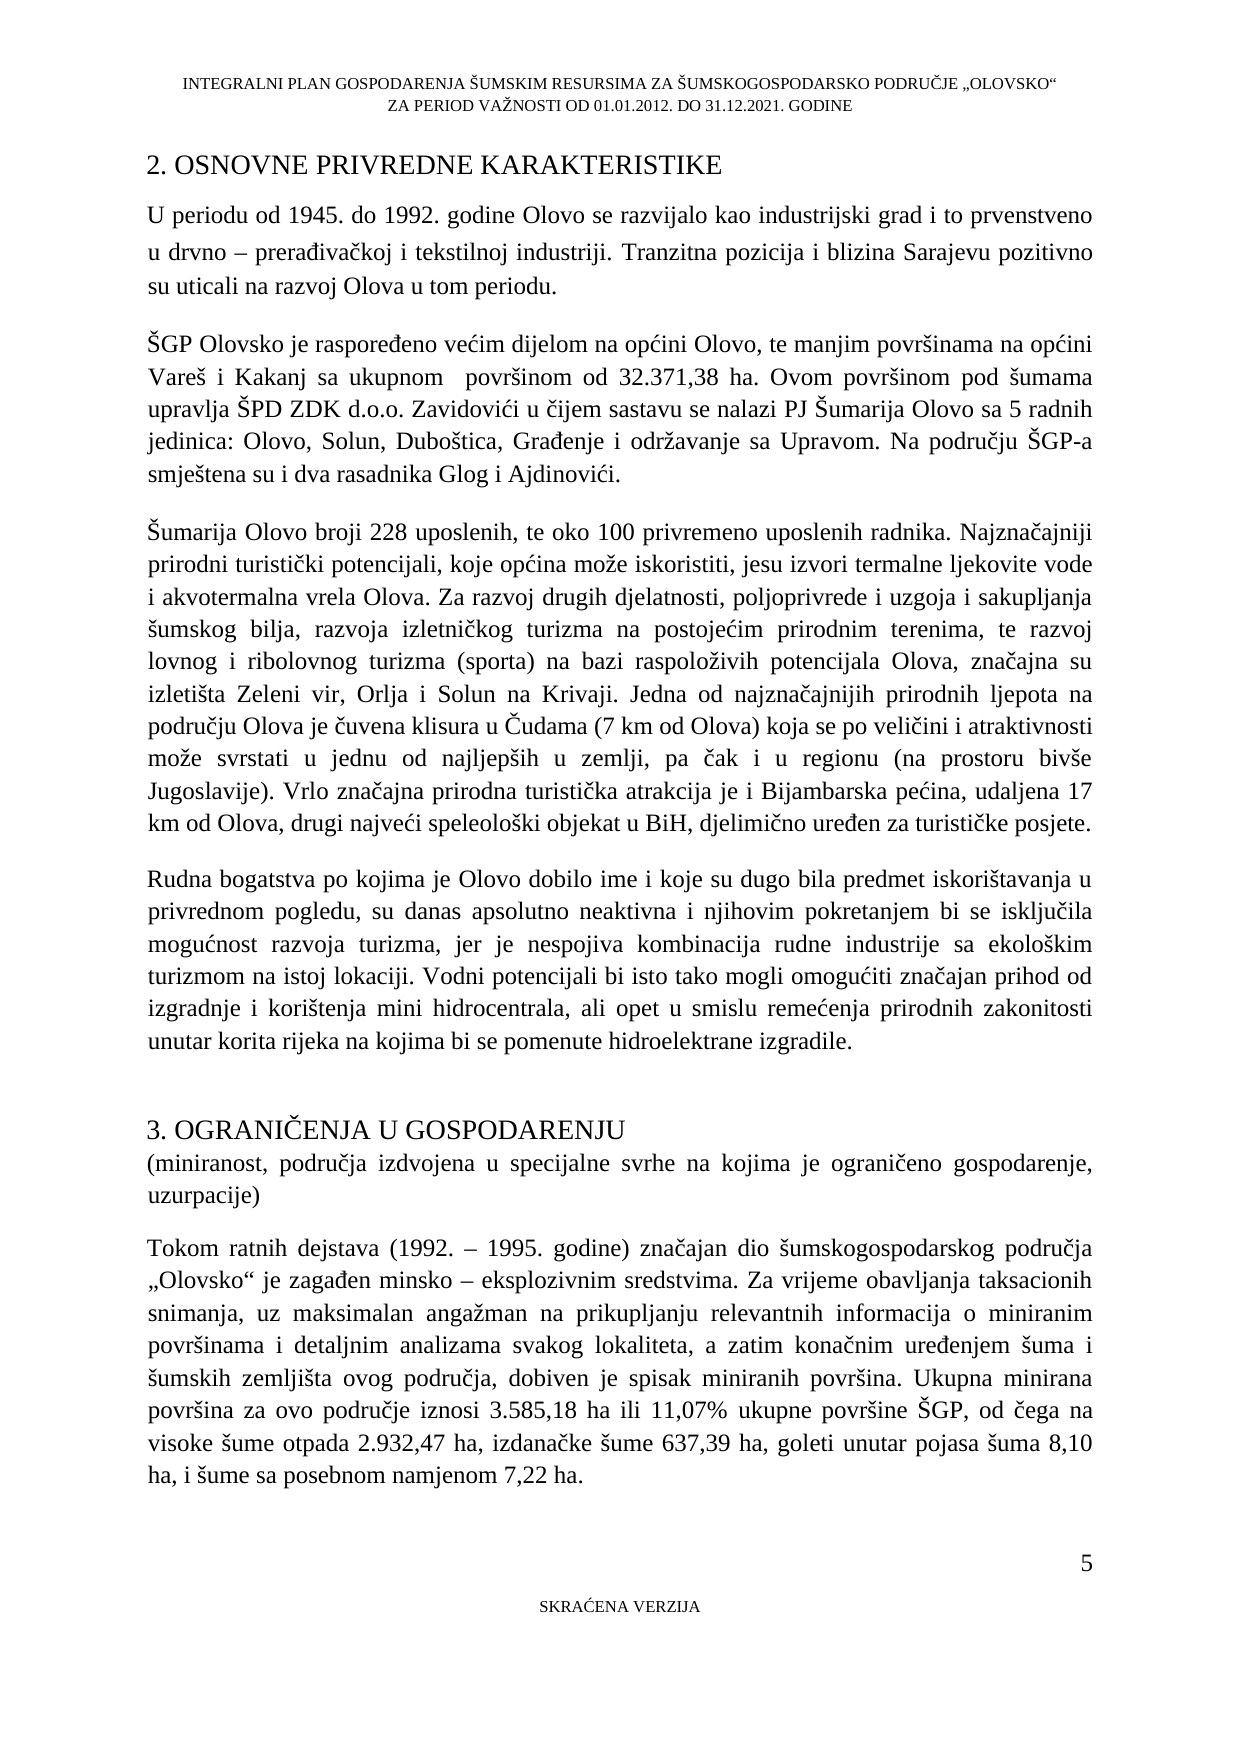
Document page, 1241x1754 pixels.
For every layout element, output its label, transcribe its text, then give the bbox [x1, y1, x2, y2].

text Šumarija Olovo broji 228 uposlenih, te oko 100 privremeno uposlenih radnika. Najznačajniji prirodni turistički potencijali, koje općina može iskoristiti, jesu izvori termalne ljekovite vode i akvotermalna vrela Olova. Za razvoj drugih djelatnosti, poljoprivrede i uzgoja i sakupljanja šumskog bilja, razvoja izletničkog turizma na postojećim prirodnim terenima, te razvoj lovnog i ribolovnog turizma (sporta) na bazi raspoloživih potencijala Olova, značajna su izletišta Zeleni vir, Orlja i Solun na Krivaji. Jedna od najznačajnijih prirodnih ljepota na području Olova je čuvena klisura u Čudama (7 km od Olova) koja se po veličini i atraktivnosti može svrstati u jednu od najljepših u zemlji, pa čak i u regionu (na prostoru bivše Jugoslavije). Vrlo značajna prirodna turistička atrakcija je i Bijambarska pećina, udaljena 17 km od Olova, drugi najveći speleološki objekat u BiH, djelimično uređen za turističke posjete. [147, 517, 1093, 837]
text Tokom ratnih dejstava (1992. – 1995. godine) značajan dio šumskogospodarskog područja „Olovsko“ je zagađen minsko – eksplozivnim sredstvima. Za vrijeme obavljanja taksacionih snimanja, uz maksimalan angažman na prikupljanju relevantnih informacija o miniranim površinama i detaljnim analizama svakog lokaliteta, a zatim konačnim uređenjem šuma i šumskih zemljišta ovog područja, dobiven je spisak miniranih površina. Ukupna minirana površina za ovo područje iznosi 3.585,18 ha ili 11,07% ukupne površine ŠGP, od čega na visoke šume otpada 2.932,47 ha, izdanačke šume 637,39 ha, goleti unutar pojasa šuma 8,10 ha, i šume sa posebnom namjenom 7,22 ha. [147, 1233, 1093, 1489]
text ŠGP Olovsko je raspoređeno većim dijelom na općini Olovo, te manjim površinama na općini Vareš i Kakanj sa ukupnom površinom od 32.371,38 ha. Ovom površinom pod šumama upravlja ŠPD ZDK d.o.o. Zavidovići u čijem sastavu se nalazi PJ Šumarija Olovo sa 5 radnih jedinica: Olovo, Solun, Duboštica, Građenje i održavanje sa Upravom. Na području ŠGP-a smještena su i dva rasadnika Glog i Ajdinovići. [147, 329, 1093, 488]
subtitle OSNOVNE PRIVREDNE KARAKTERISTIKE [146, 148, 1155, 181]
text (miniranost, područja izdvojena u specijalne svrhe na kojima je ograničeno gospodarenje, uzurpacije) [147, 1148, 1093, 1209]
text Rudna bogatstva po kojima je Olovo dobilo ime i koje su dugo bila predmet iskorištavanja u privrednom pogledu, su danas apsolutno neaktivna i njihovim pokretanjem bi se isključila mogućnost razvoja turizma, jer je nespojiva kombinacija rudne industrije sa ekološkim turizmom na istoj lokaciji. Vodni potencijali bi isto tako mogli omogućiti značajan prihod od izgradnje i korištenja mini hidrocentrala, ali opet u smislu remećenja prirodnih zakonitosti unutar korita rijeka na kojima bi se pomenute hidroelektrane izgradile. [147, 864, 1093, 1055]
subtitle OGRANIČENJA U GOSPODARENJU [146, 1113, 1155, 1146]
text U periodu od 1945. do 1992. godine Olovo se razvijalo kao industrijski grad i to prvenstveno u drvno – prerađivačkoj i tekstilnoj industriji. Tranzitna pozicija i blizina Sarajevu pozitivno su uticali na razvoj Olova u tom periodu. [147, 200, 1093, 300]
